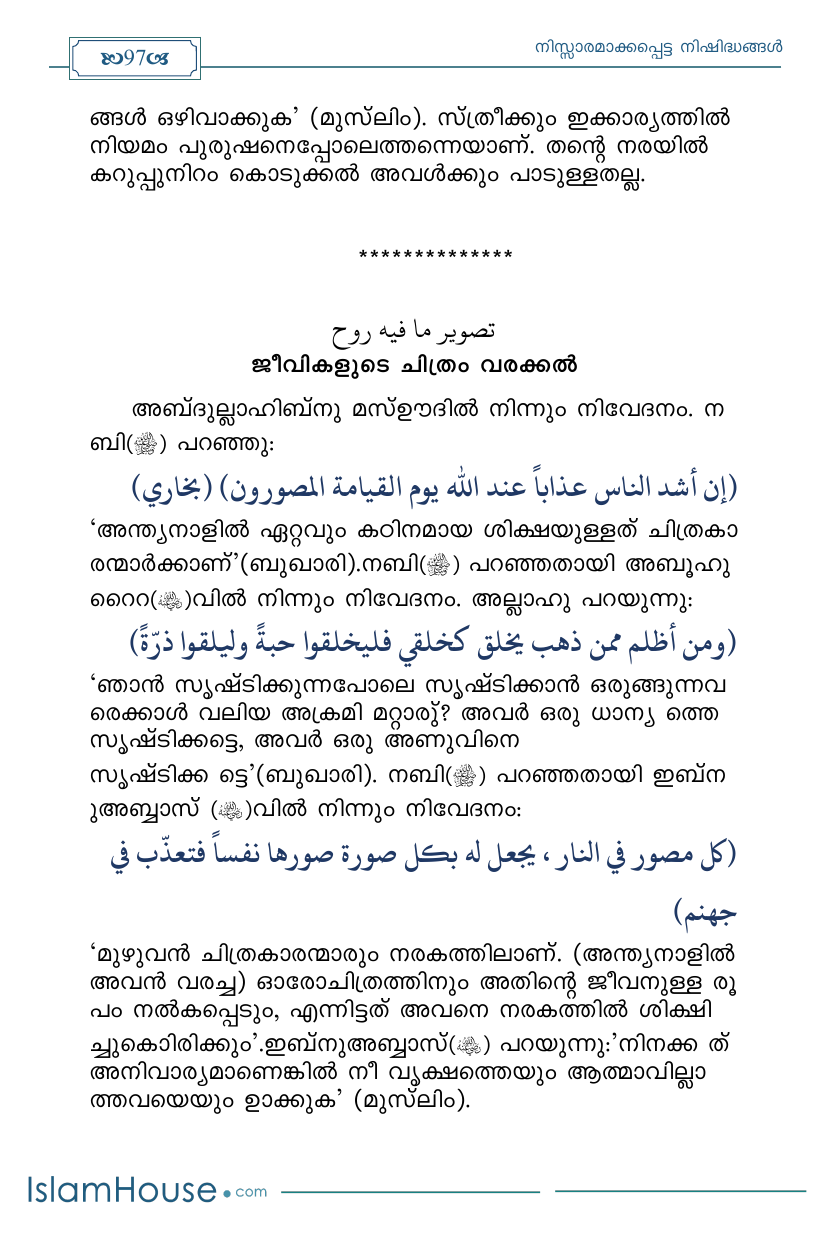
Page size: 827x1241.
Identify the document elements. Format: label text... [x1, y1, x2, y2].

picture [20, 1171, 541, 1209]
text تصوير ما فيه روح [89, 303, 738, 354]
picture [548, 1170, 807, 1208]
text "apgph³ Nn{XImc·mcpw \cI¯nemWv. (A´y\mfnÂ Ah³ hc¨) HmtcmNn{X¯n\pw AXnsâ Poh\pÅ cq ]w \ÂIs¸Spw, F¶n«Xv Ahs\ \cI¯nÂ in£n ¨psIm­ncn¡pw'.C_v\pAºmkv() ]dbp¶p:'\n\¡ Xv A\nhmcyamsW¦nÂ \o hr£s¯bpw BßmhnÃm ¯hsbbpw D­m¡pI' (apkvenw). [89, 943, 738, 1117]
text (ومن أظلم ممن ذهب يخلق كخلقي فليخلقوا حبةً وليلقوا ذرّةً) [89, 615, 738, 669]
text A_vZpÃmln_v\p akvDuZnÂ \n¶pw \nthZ\w. \ _n() ]dªp: --------------------------------------------------- [89, 398, 738, 461]
text (كل مصور في النار ، يجعل له بكل صورة صورها نفساً فتعذّب في جهنم) [89, 826, 738, 939]
text ************** [89, 247, 738, 275]
text PohnIfpsS Nn{Xw hc¡Â [89, 354, 738, 382]
text "A´y\mfnÂ Gähpw ITn\amb in£bpÅXv Nn{XIm c·mÀ¡mWv'(_pJmcn).\_n() ]dªXmbn A_qlp ssdd()hnÂ \n¶pw \nthZ\w. AÃmlp ]dbp¶p: ---------------------------------- [89, 519, 738, 615]
text (إن أشد الناس عذاباً عند الله يوم القيامة المصورون) (بخاري) [89, 461, 738, 515]
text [89, 107, 738, 191]
text "Rm³ krjvSn¡p¶t]mse krjvSn¡m³ Hcp§p¶h sc¡mÄ henb A{Ian aämcp­v? AhÀ Hcp [m\y s¯ krjvSn¡s«, AhÀ Hcp AWphns\ krjvSn¡ s«'(_pJmcn). \_n() ]dªXmbn C_v\pAºmkv ()hnÂ \n¶pw \nthZ\w: [89, 674, 738, 826]
